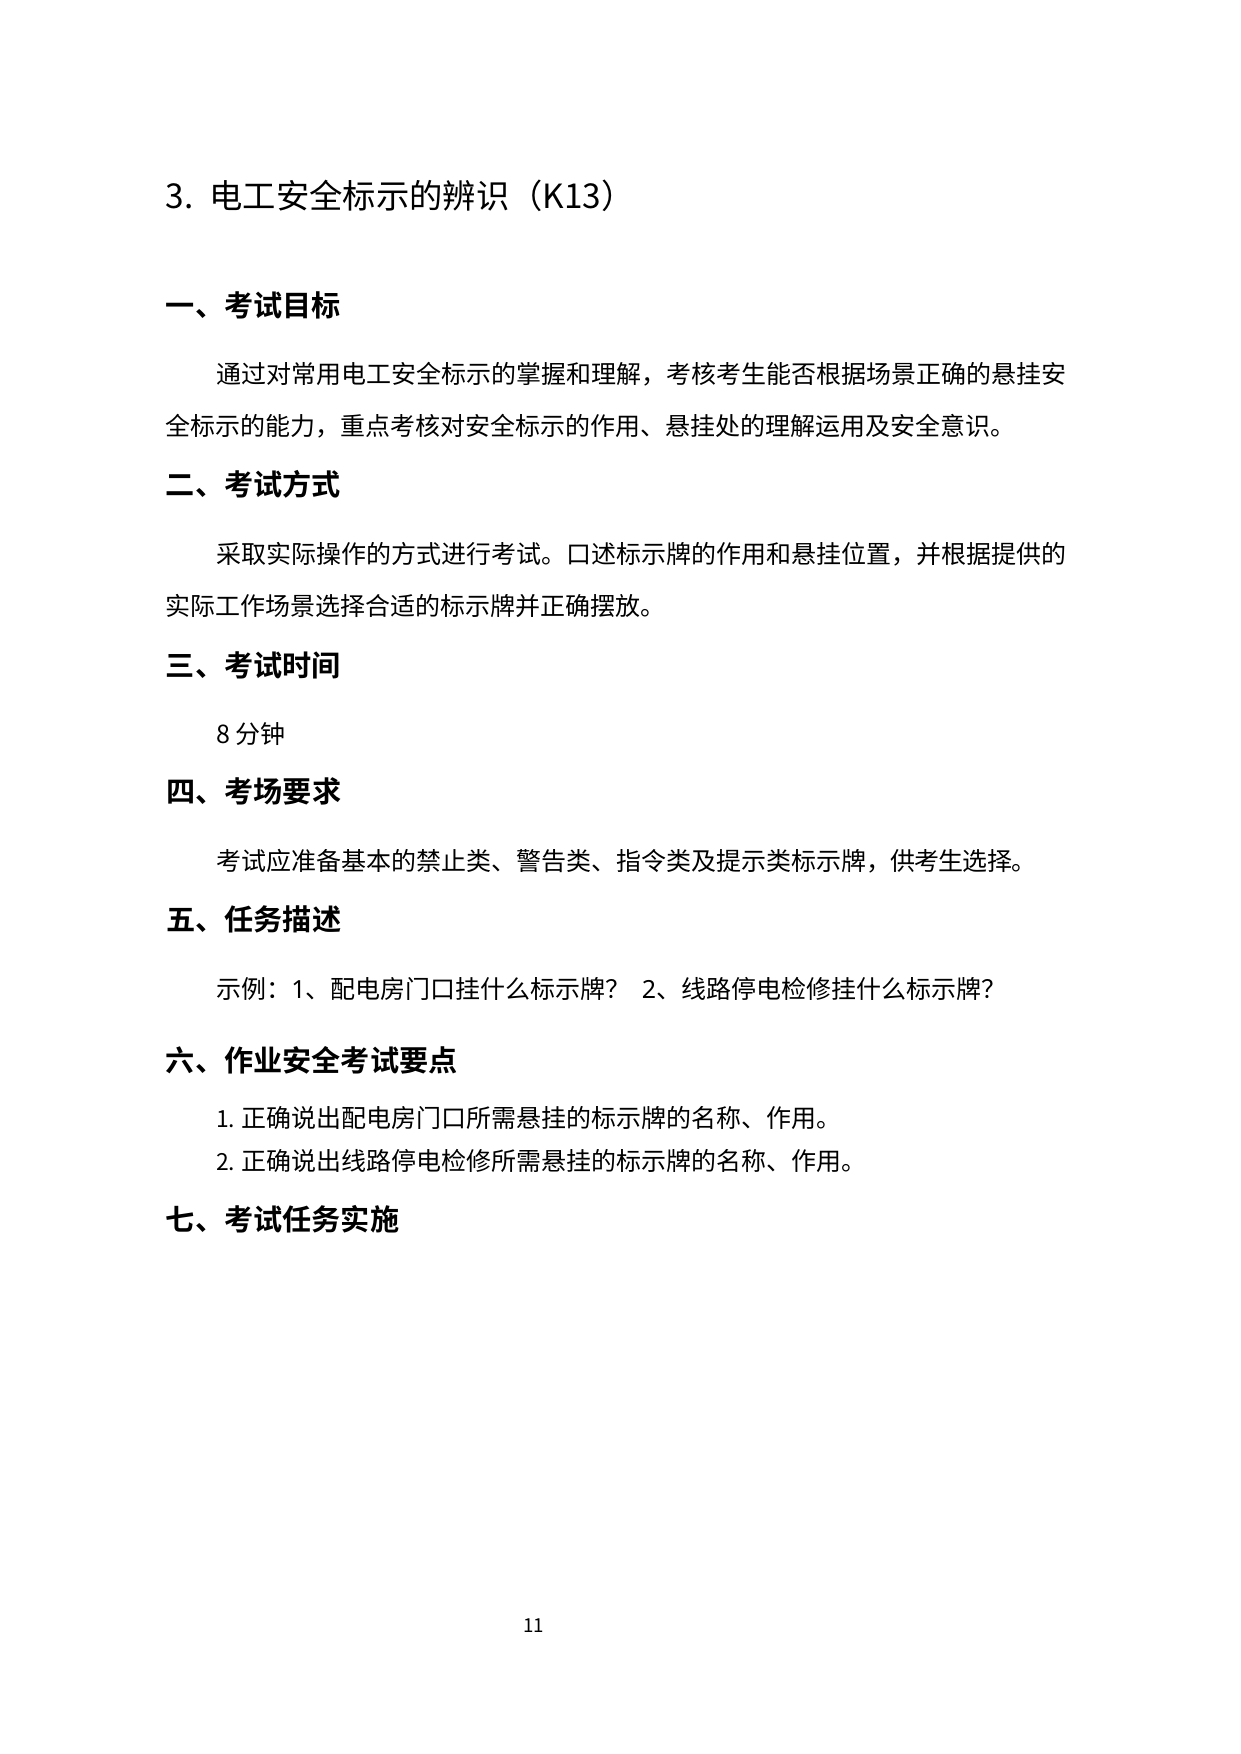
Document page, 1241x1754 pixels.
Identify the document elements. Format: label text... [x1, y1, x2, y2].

text 三、考试时间 [166, 642, 1240, 684]
text 一、考试目标 [166, 282, 1240, 324]
text 七、考试任务实施 [166, 1197, 1240, 1239]
list 正确说出配电房门口所需悬挂的标示牌的名称、作用。 [216, 1098, 1240, 1134]
text 通过对常用电工安全标示的掌握和理解，考核考生能否根据场景正确的悬挂安全标示的能力，重点考核对安全标示的作用、悬挂处的理解运用及安全意识。 [166, 355, 1066, 443]
text 采取实际操作的方式进行考试。口述标示牌的作用和悬挂位置，并根据提供的实际工作场景选择合适的标示牌并正确摆放。 [166, 535, 1066, 623]
text 六、作业安全考试要点 [166, 1037, 1240, 1080]
text 五、任务描述 [106, 897, 401, 939]
text 考试应准备基本的禁止类、警告类、指令类及提示类标示牌，供考生选择。 [166, 841, 1076, 877]
text 示例：1、配电房门口挂什么标示牌？ 2、线路停电检修挂什么标示牌？ [216, 969, 1240, 1006]
text 8 分钟 [106, 715, 395, 751]
list 正确说出线路停电检修所需悬挂的标示牌的名称、作用。 [216, 1142, 1240, 1178]
text 四、考场要求 [106, 769, 401, 811]
text 二、考试方式 [166, 462, 1240, 504]
subtitle 电工安全标示的辨识（K13） [166, 170, 1240, 218]
